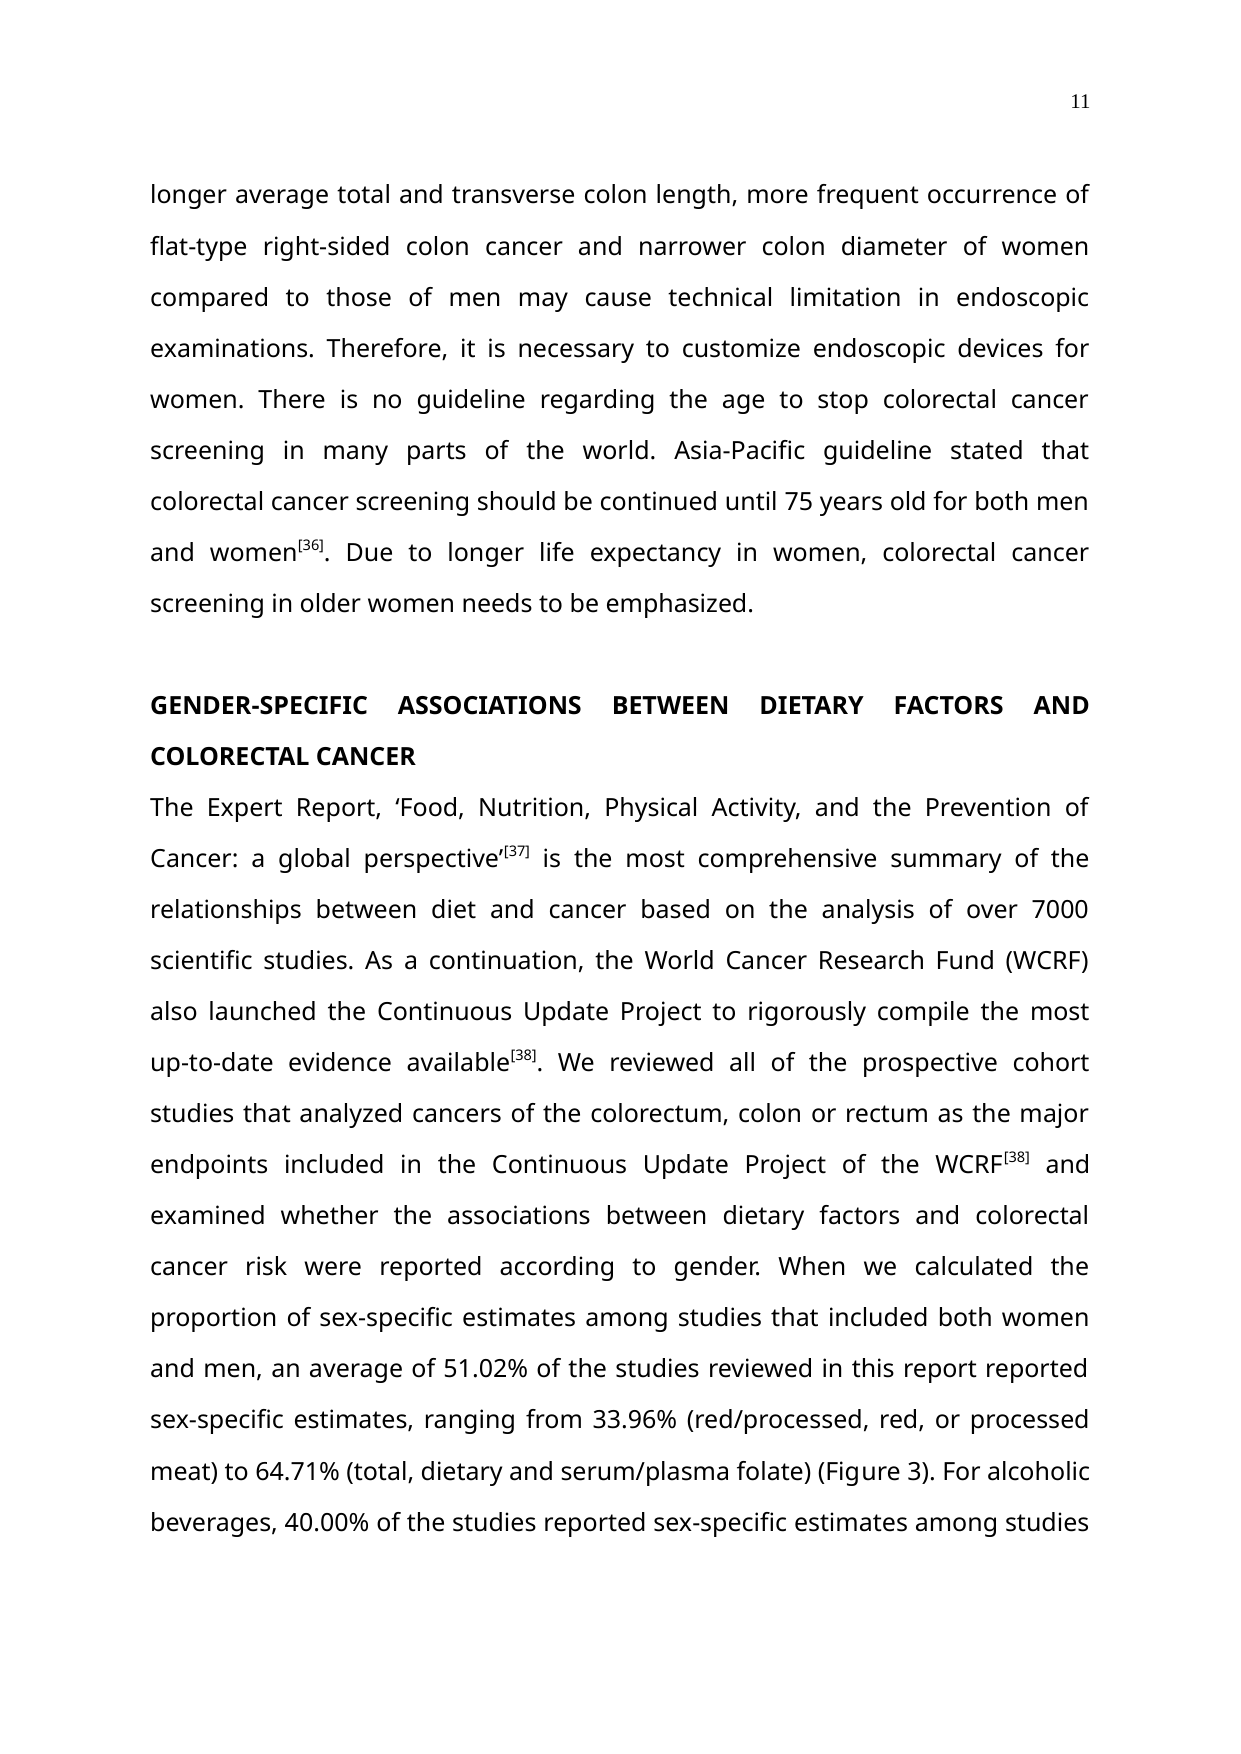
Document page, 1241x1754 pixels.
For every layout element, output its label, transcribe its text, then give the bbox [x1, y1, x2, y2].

text GENDER-SPECIFIC ASSOCIATIONS BETWEEN DIETARY FACTORS AND COLORECTAL CANCER [150, 688, 1090, 773]
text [150, 177, 1090, 619]
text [150, 790, 1090, 1538]
